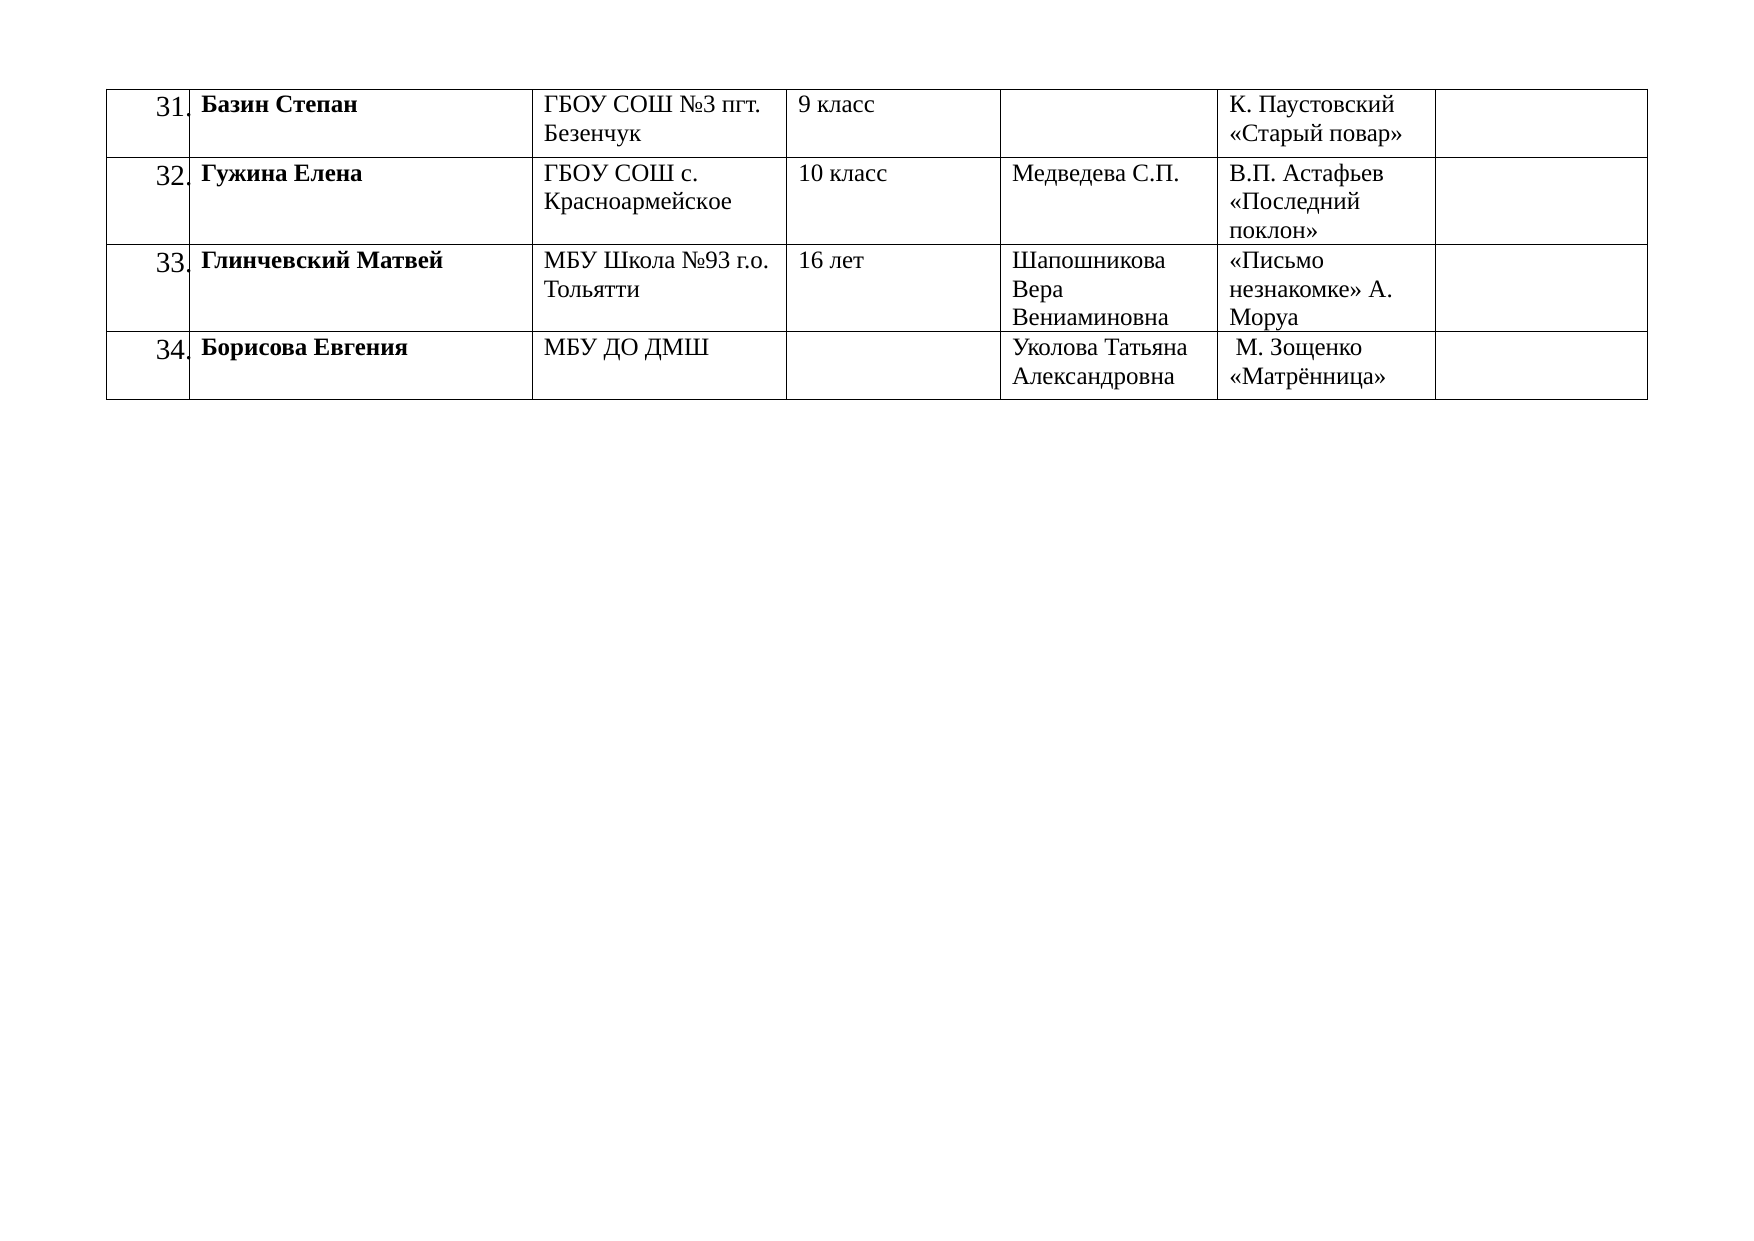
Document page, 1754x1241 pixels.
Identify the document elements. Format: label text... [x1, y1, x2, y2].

table_cell Медведева С.П. [1001, 158, 1217, 244]
table_cell [1436, 158, 1647, 244]
table_cell 9 класс [787, 90, 1000, 157]
table_cell [1001, 90, 1217, 157]
table_cell [1436, 332, 1647, 399]
table_cell [1436, 245, 1647, 331]
table_cell 16 лет [787, 245, 1000, 331]
table_cell [107, 245, 189, 331]
table_cell Борисова Евгения [190, 332, 532, 399]
table_cell [107, 90, 189, 157]
table_cell [107, 158, 189, 244]
table_cell ГБОУ СОШ с. Красноармейское [533, 158, 786, 244]
table_cell Уколова Татьяна Александровна [1001, 332, 1217, 399]
table_cell МБУ Школа №93 г.о. Тольятти [533, 245, 786, 331]
table_cell [787, 332, 1000, 399]
table_cell [107, 332, 189, 399]
table_cell Глинчевский Матвей [190, 245, 532, 331]
table_cell К. Паустовский «Старый повар» [1218, 90, 1435, 157]
table_cell М. Зощенко «Матрённица» [1218, 332, 1435, 399]
table_cell В.П. Астафьев «Последний поклон» [1218, 158, 1435, 244]
table_cell 10 класс [787, 158, 1000, 244]
table_cell «Письмо незнакомке» А. Моруа [1218, 245, 1435, 331]
table_cell МБУ ДО ДМШ [533, 332, 786, 399]
table_cell ГБОУ СОШ №3 пгт. Безенчук [533, 90, 786, 157]
table_cell Гужина Елена [190, 158, 532, 244]
table_cell Шапошникова Вера Вениаминовна [1001, 245, 1217, 331]
table_cell [1436, 90, 1647, 157]
table_cell Базин Степан [190, 90, 532, 157]
